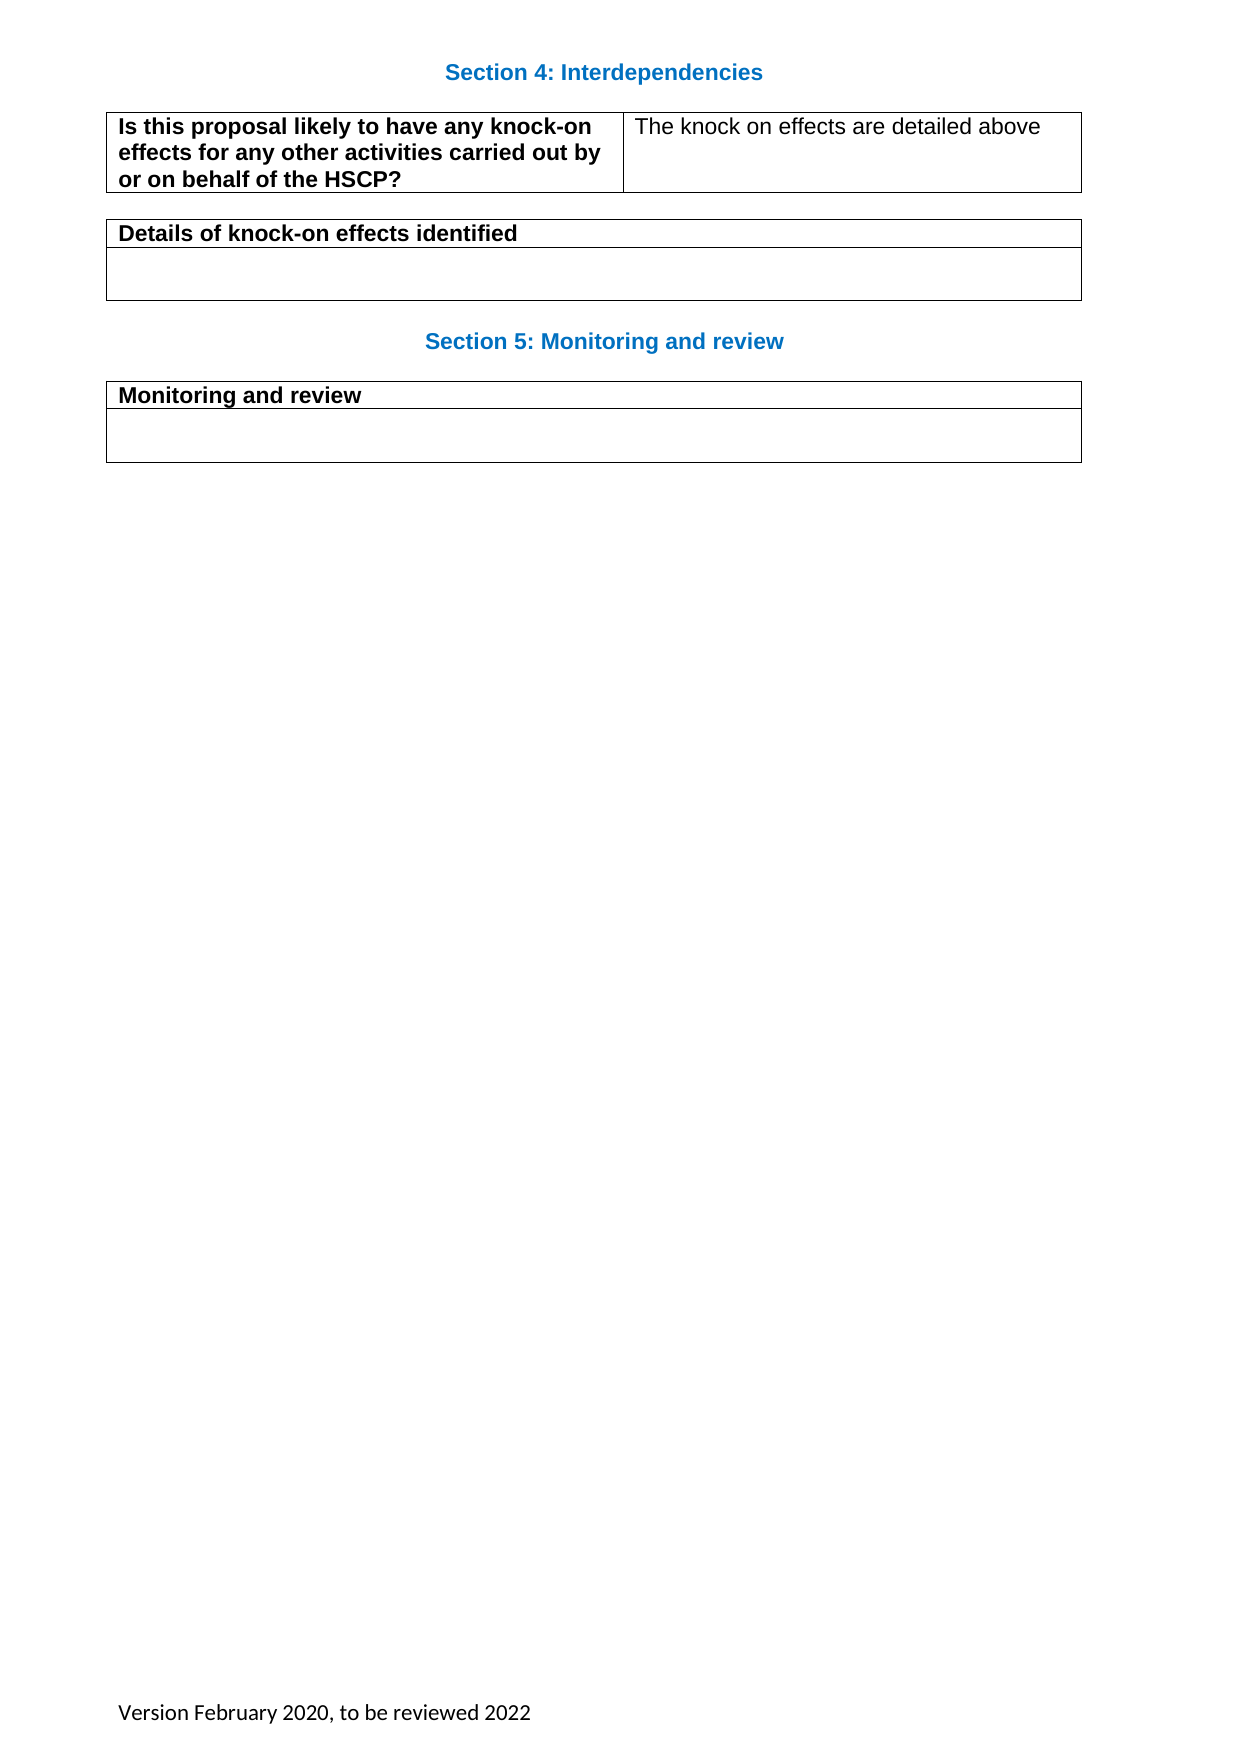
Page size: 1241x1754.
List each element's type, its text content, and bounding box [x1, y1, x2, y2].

table_header Details of knock-on effects identified [107, 220, 1081, 247]
table_cell [107, 409, 1081, 462]
text Section 5: Monitoring and review [118, 328, 1090, 354]
table_cell [107, 248, 1081, 300]
table_header Monitoring and review [107, 382, 1081, 408]
text Section 4: Interdependencies [118, 59, 1090, 85]
table_header The knock on effects are detailed above [624, 113, 1081, 192]
table_header Is this proposal likely to have any knock-on effects for any other activities carried out by or on behalf of the HSCP? [107, 113, 623, 192]
